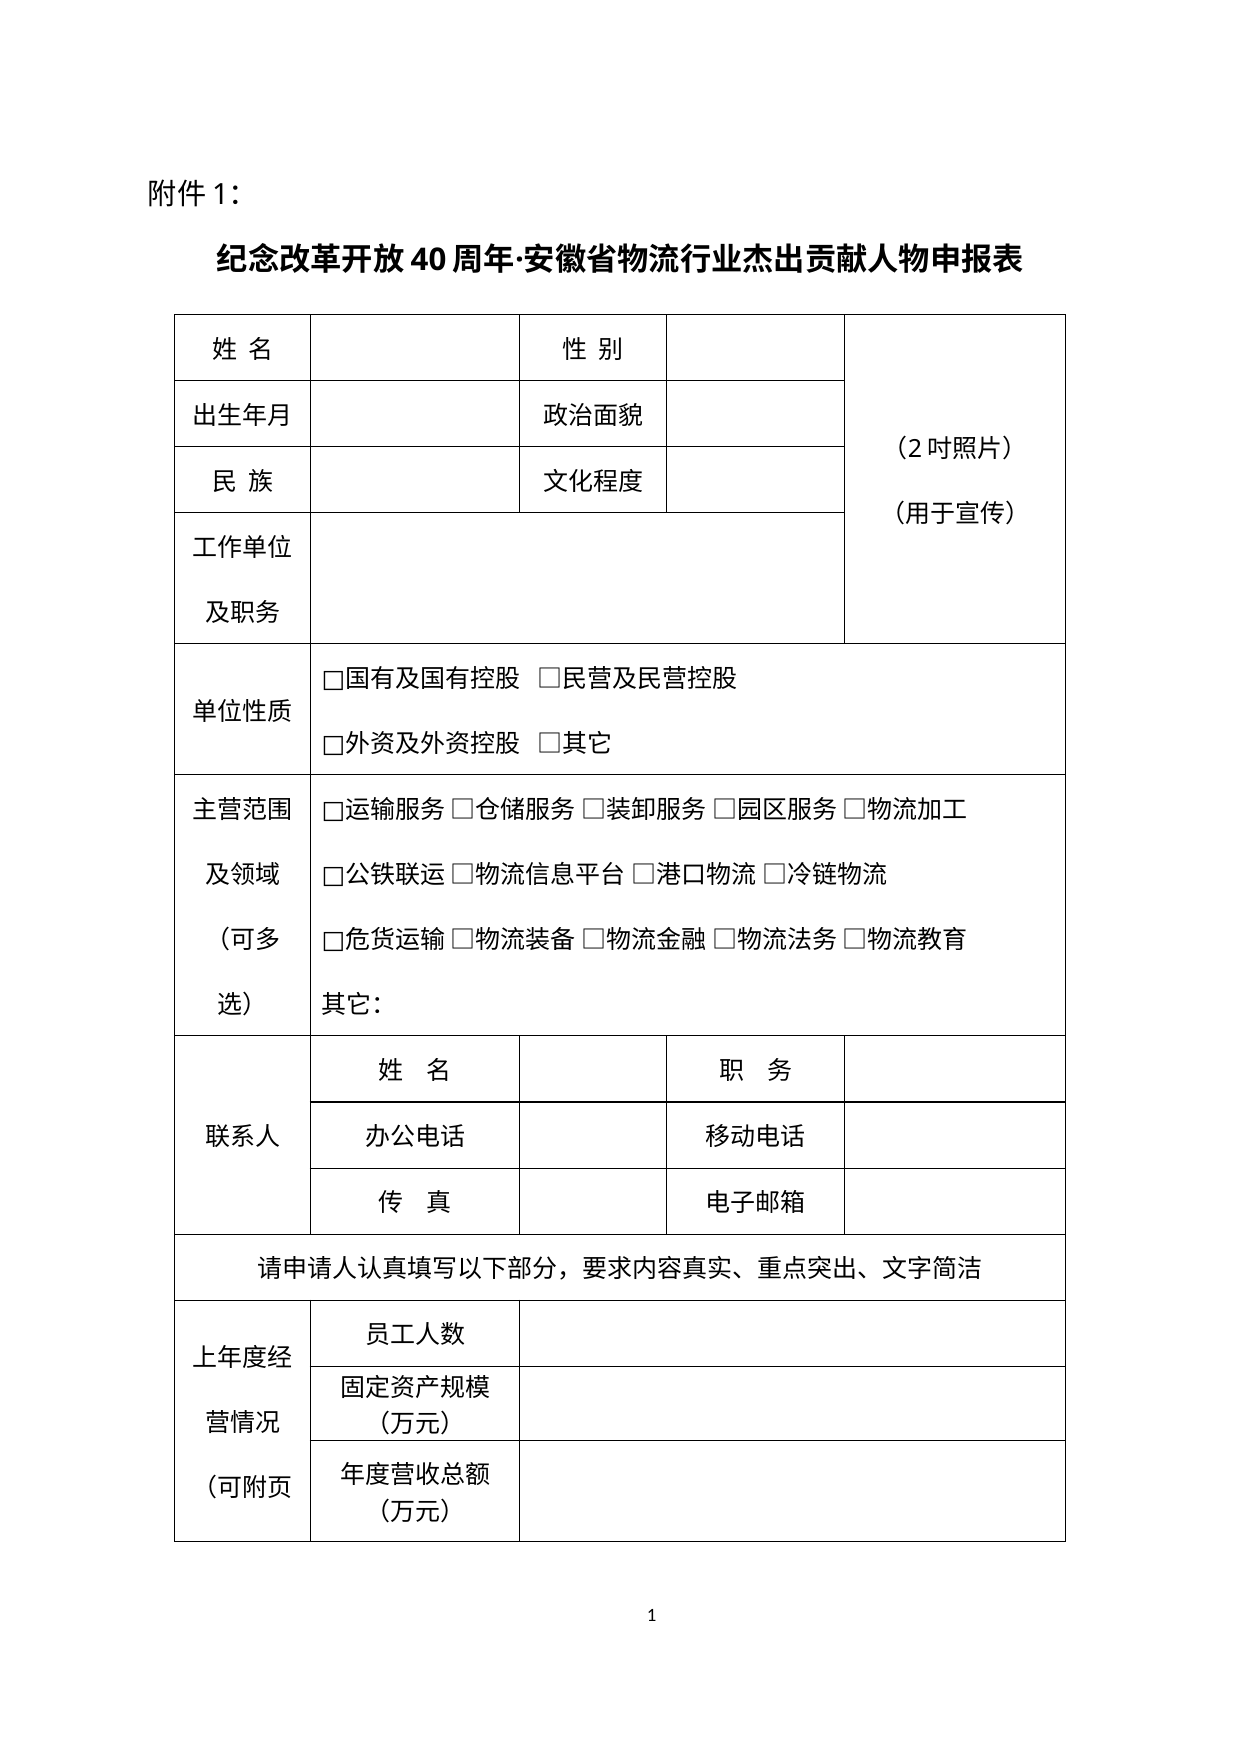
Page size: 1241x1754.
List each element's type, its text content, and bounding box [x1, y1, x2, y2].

table_cell 联系人 [175, 1036, 310, 1233]
table_header [667, 315, 844, 380]
table_cell 民 族 [175, 447, 310, 512]
table_header 性 别 [520, 315, 666, 380]
table_cell [845, 1103, 1065, 1167]
table_cell 电子邮箱 [667, 1169, 844, 1233]
table_cell [520, 1103, 666, 1167]
table_cell [311, 513, 844, 643]
table_cell [520, 1441, 1065, 1541]
table_cell 移动电话 [667, 1103, 844, 1167]
table_header 姓 名 [175, 315, 310, 380]
table_cell 固定资产规模（万元） [311, 1367, 519, 1440]
table_header [311, 315, 519, 380]
table_cell 姓 名 [311, 1036, 519, 1101]
table_cell 年度营收总额（万元） [311, 1441, 519, 1541]
table_cell 文化程度 [520, 447, 666, 512]
table_cell [520, 1036, 666, 1101]
table_cell 员工人数 [311, 1301, 519, 1366]
text 纪念改革开放40周年·安徽省物流行业杰出贡献人物申报表 [148, 224, 1092, 289]
table_cell [845, 1169, 1065, 1233]
table_cell □运输服务 □仓储服务 □装卸服务 □园区服务 □物流加工 □公铁联运 □物流信息平台 □港口物流 □冷链物流 □危货运输 □物流装备 □物流金融 □物流法务 □物流教育 其它： [311, 775, 1065, 1035]
table_cell [520, 1301, 1065, 1366]
table_cell 上年度经营情况（可附页介绍） [175, 1301, 310, 1541]
table_cell 职 务 [667, 1036, 844, 1101]
table_cell 办公电话 [311, 1103, 519, 1167]
table_cell [667, 381, 844, 446]
table_cell [311, 447, 519, 512]
text 附件1： [148, 159, 1092, 224]
table_header （2吋照片） （用于宣传） [845, 315, 1065, 643]
table_cell [845, 1036, 1065, 1101]
table_cell [667, 447, 844, 512]
table_cell 单位性质 [175, 644, 310, 774]
table_cell 传 真 [311, 1169, 519, 1233]
table_cell □国有及国有控股 □民营及民营控股 □外资及外资控股 □其它 [311, 644, 1065, 774]
table_cell 出生年月 [175, 381, 310, 446]
table_cell 主营范围及领域（可多选） [175, 775, 310, 1035]
table_cell [520, 1169, 666, 1233]
table_cell [520, 1367, 1065, 1440]
table_cell 工作单位及职务 [175, 513, 310, 643]
table_cell 政治面貌 [520, 381, 666, 446]
table_cell 请申请人认真填写以下部分，要求内容真实、重点突出、文字简洁 [175, 1235, 1065, 1299]
table_cell [311, 381, 519, 446]
